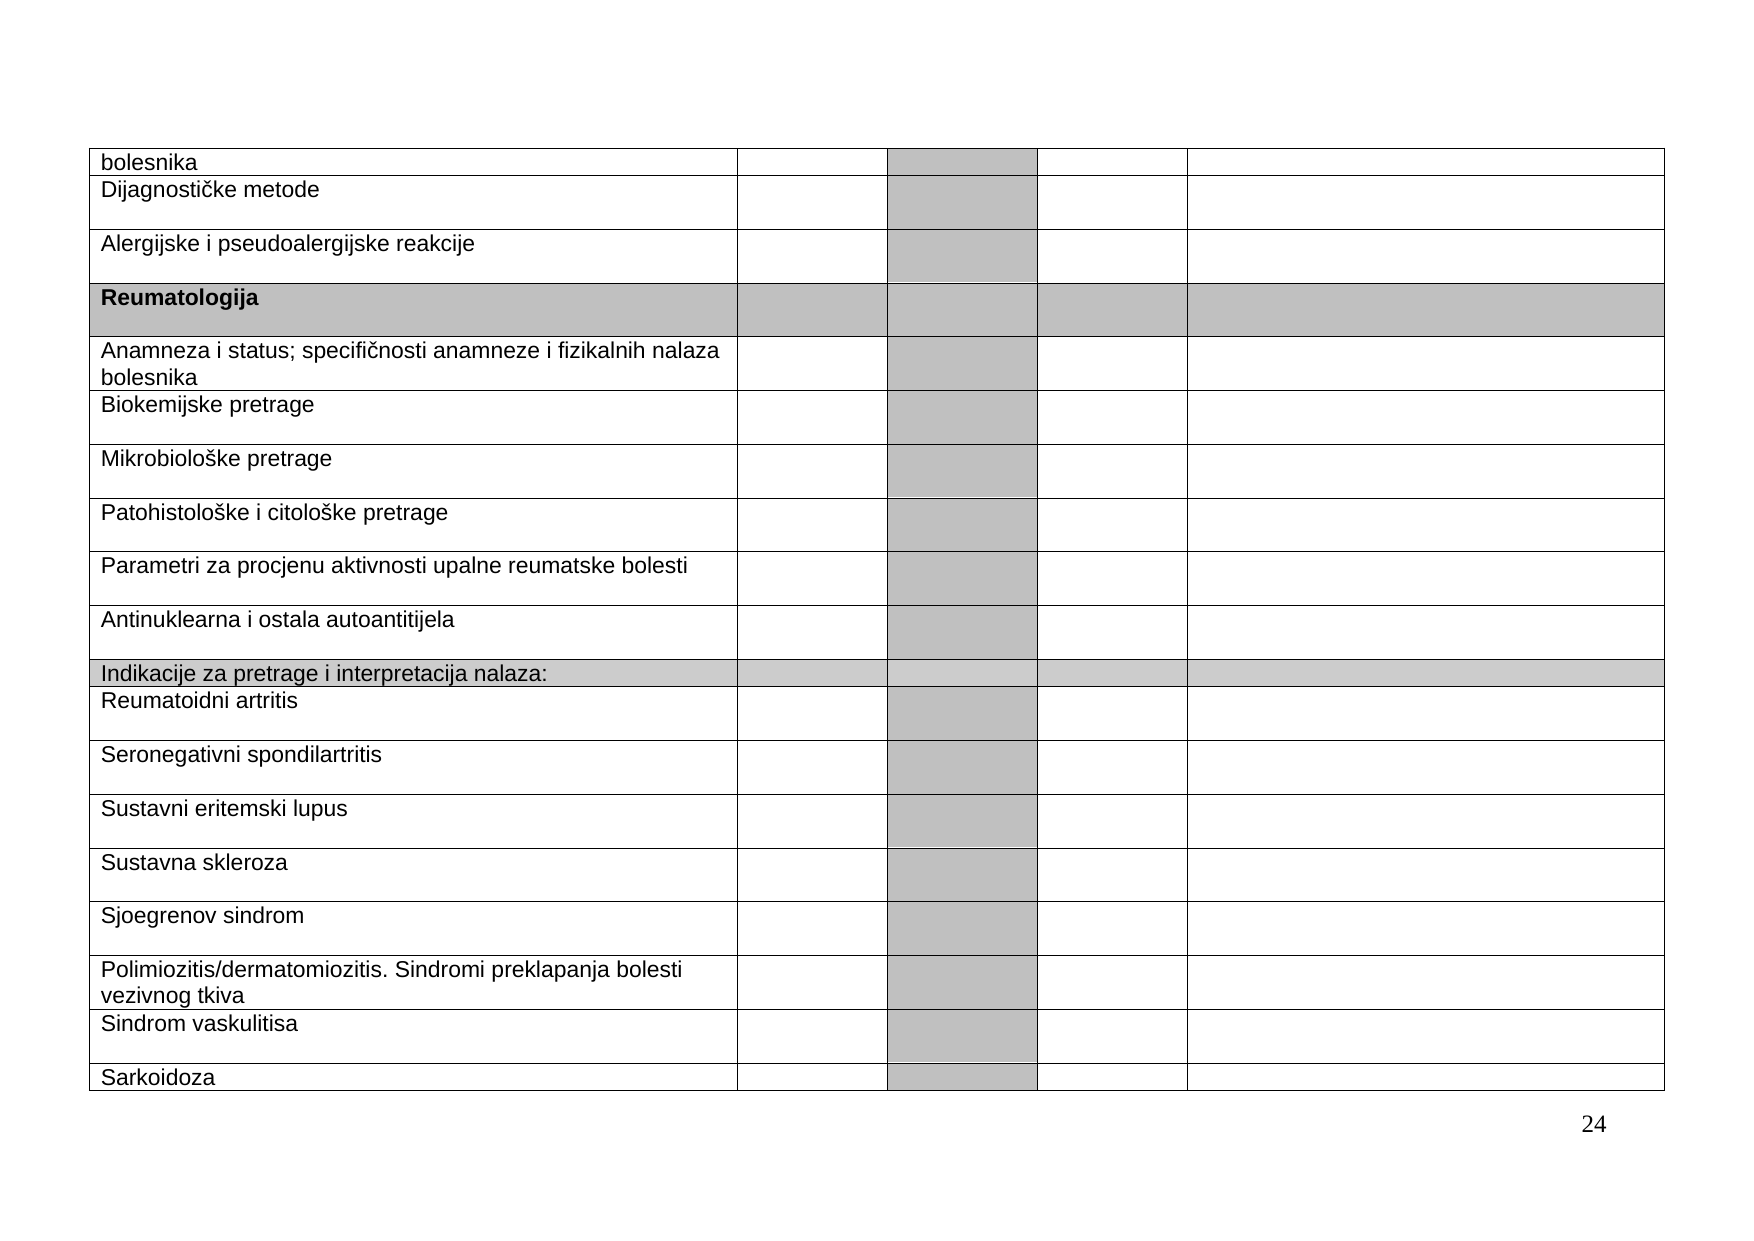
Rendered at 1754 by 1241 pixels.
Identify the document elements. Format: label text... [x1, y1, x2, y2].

table_cell Sustavni eritemski lupus [90, 795, 737, 847]
table_cell [738, 230, 887, 282]
table_cell [1038, 741, 1187, 794]
table_cell Indikacije za pretrage i interpretacija nalaza: [90, 660, 737, 686]
table_cell [1188, 849, 1664, 901]
table_cell [888, 1064, 1037, 1090]
table_cell [1188, 902, 1664, 955]
table_cell [1038, 606, 1187, 659]
table_cell [1188, 230, 1664, 282]
table_cell [738, 176, 887, 229]
table_cell Reumatologija [90, 284, 737, 336]
table_cell [888, 552, 1037, 605]
table_cell [1188, 552, 1664, 605]
table_cell [1038, 552, 1187, 605]
table_cell [1188, 1010, 1664, 1062]
table_cell [738, 552, 887, 605]
table_cell [738, 849, 887, 901]
table_cell Sarkoidoza [90, 1064, 737, 1090]
table_cell [738, 660, 887, 686]
table_cell [888, 902, 1037, 955]
table_cell [1038, 230, 1187, 282]
table_cell [888, 687, 1037, 740]
table_cell [888, 795, 1037, 847]
table_cell [888, 284, 1037, 336]
table_cell [1038, 445, 1187, 497]
table_cell [888, 149, 1037, 175]
table_cell Dijagnostičke metode [90, 176, 737, 229]
table_cell [1038, 902, 1187, 955]
table_cell [1038, 284, 1187, 336]
table_cell [888, 391, 1037, 444]
table_cell [738, 956, 887, 1009]
table_cell [1188, 660, 1664, 686]
table_cell [738, 741, 887, 794]
table_cell [888, 660, 1037, 686]
table_cell Reumatoidni artritis [90, 687, 737, 740]
table_cell [1188, 176, 1664, 229]
table_cell Patohistološke i citološke pretrage [90, 499, 737, 551]
table_cell [888, 1010, 1037, 1062]
table_cell Seronegativni spondilartritis [90, 741, 737, 794]
table_cell [738, 902, 887, 955]
table_cell [888, 176, 1037, 229]
table_cell Sjoegrenov sindrom [90, 902, 737, 955]
table_cell [888, 230, 1037, 282]
table_cell [1038, 1010, 1187, 1062]
table_cell [1038, 149, 1187, 175]
table_cell [1038, 391, 1187, 444]
table_cell Sustavna skleroza [90, 849, 737, 901]
table_cell [888, 499, 1037, 551]
table_cell [1038, 176, 1187, 229]
table_cell [1038, 687, 1187, 740]
table_cell [1188, 337, 1664, 390]
table_cell [1188, 741, 1664, 794]
table_cell [1038, 849, 1187, 901]
table_cell [738, 687, 887, 740]
table_cell [738, 795, 887, 847]
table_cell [90, 337, 737, 390]
table_cell [888, 849, 1037, 901]
table_cell [1188, 795, 1664, 847]
table_cell [888, 741, 1037, 794]
table_cell [738, 606, 887, 659]
table_cell [888, 956, 1037, 1009]
table_cell [1188, 1064, 1664, 1090]
table_cell [1038, 956, 1187, 1009]
table_cell [738, 445, 887, 497]
table_cell [1188, 606, 1664, 659]
table_cell Sindrom vaskulitisa [90, 1010, 737, 1062]
table_cell [1188, 687, 1664, 740]
table_cell [1038, 499, 1187, 551]
table_cell Alergijske i pseudoalergijske reakcije [90, 230, 737, 282]
table_cell [738, 284, 887, 336]
table_cell [1188, 445, 1664, 497]
table_cell [888, 606, 1037, 659]
table_cell [888, 445, 1037, 497]
table_cell [738, 499, 887, 551]
table_cell Biokemijske pretrage [90, 391, 737, 444]
table_cell [1188, 956, 1664, 1009]
table_cell [738, 337, 887, 390]
table_cell Parametri za procjenu aktivnosti upalne reumatske bolesti [90, 552, 737, 605]
table_cell [1038, 337, 1187, 390]
table_cell [1188, 149, 1664, 175]
table_cell [1038, 1064, 1187, 1090]
table_cell Mikrobiološke pretrage [90, 445, 737, 497]
table_cell [738, 1010, 887, 1062]
table_cell [738, 391, 887, 444]
table_cell [738, 149, 887, 175]
table_cell [1188, 499, 1664, 551]
table_cell [738, 1064, 887, 1090]
table_cell Polimiozitis/dermatomiozitis. Sindromi preklapanja bolesti vezivnog tkiva [90, 956, 737, 1009]
table_cell [1188, 284, 1664, 336]
table_cell [1038, 660, 1187, 686]
table_cell Antinuklearna i ostala autoantitijela [90, 606, 737, 659]
table_cell [1188, 391, 1664, 444]
table_cell [888, 337, 1037, 390]
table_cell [90, 149, 737, 175]
table_cell [1038, 795, 1187, 847]
